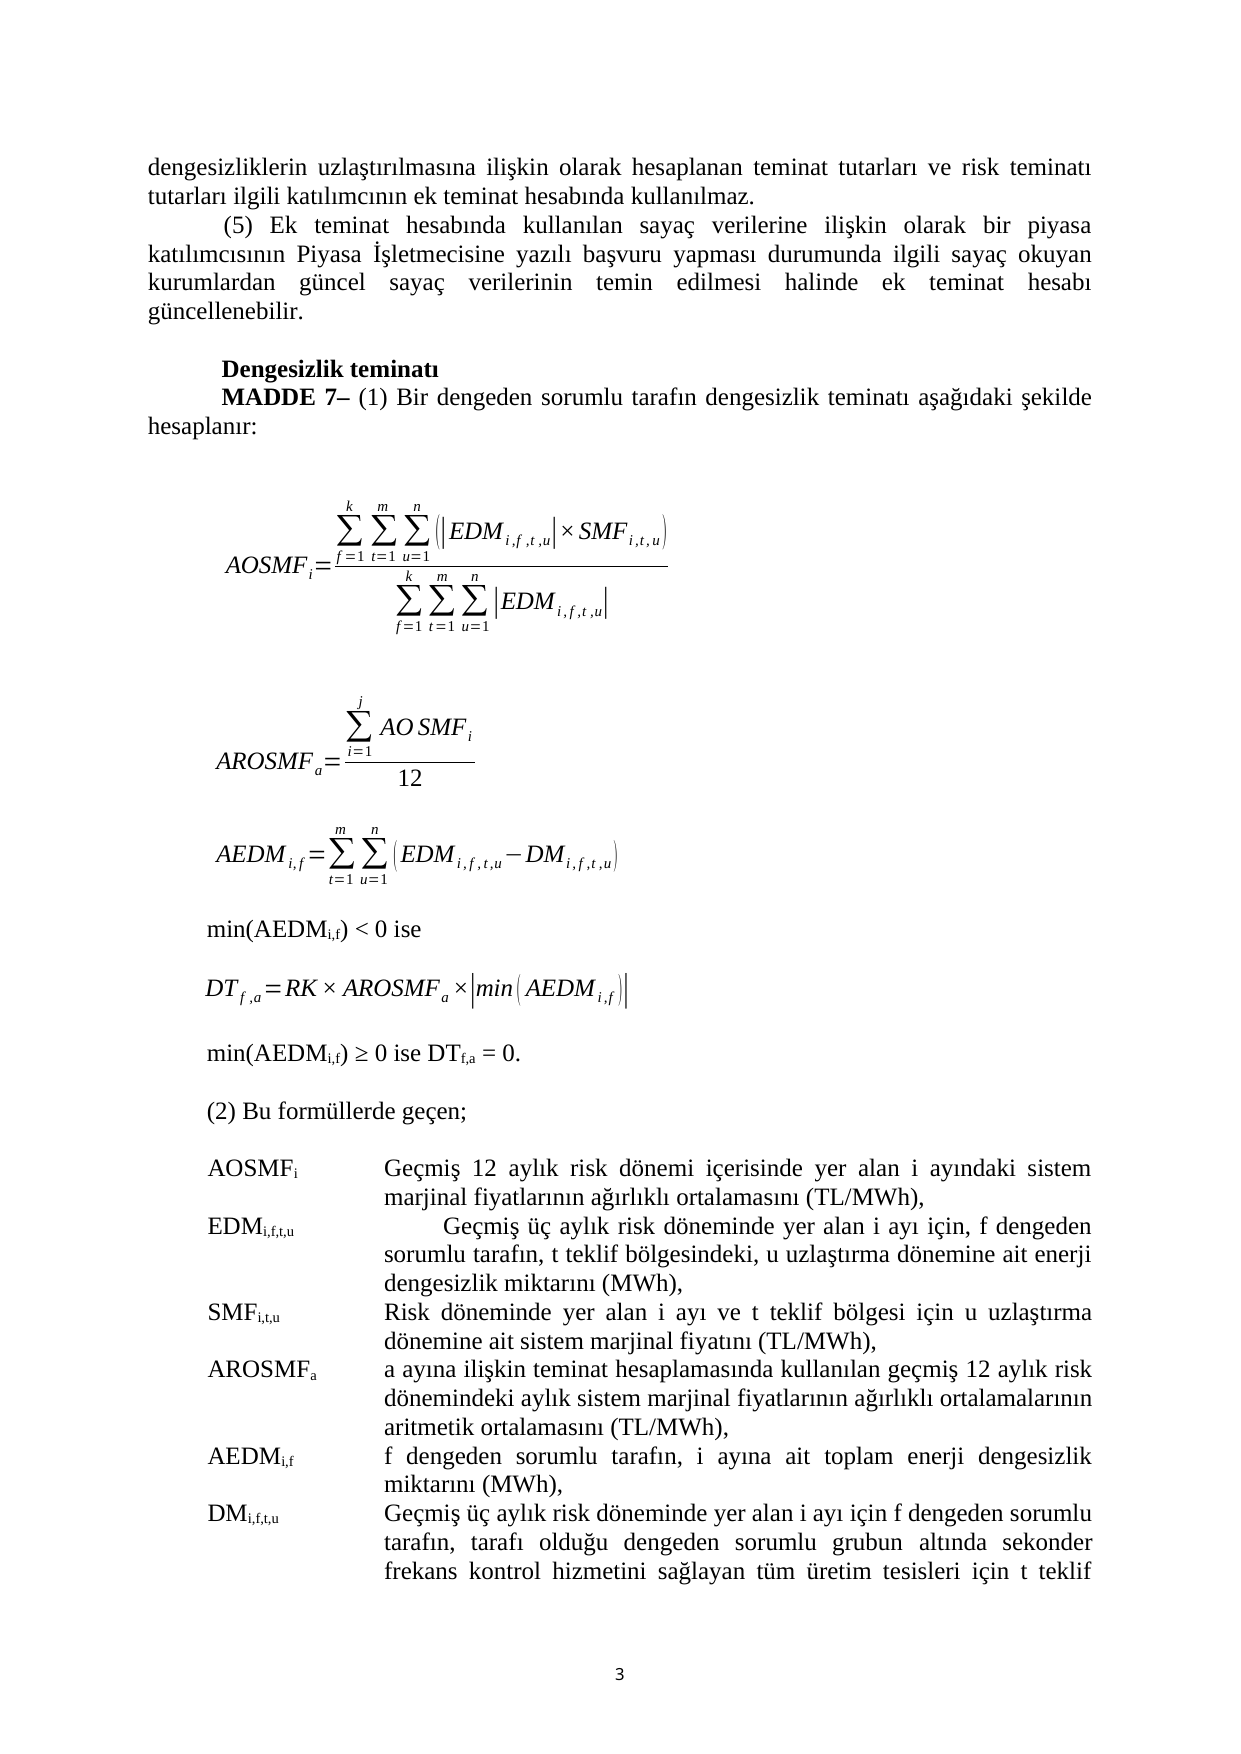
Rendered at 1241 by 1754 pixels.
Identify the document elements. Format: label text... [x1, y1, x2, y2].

text (2) Bu formüllerde geçen; [148, 1096, 1093, 1124]
text min(AEDMi,f) < 0 ise [148, 914, 1093, 942]
text (5) Ek teminat hesabında kullanılan sayaç verilerine ilişkin olarak bir piyasa katılımcısının Piyasa İşletmecisine yazılı başvuru yapması durumunda ilgili sayaç okuyan kurumlardan güncel sayaç verilerinin temin edilmesi halinde ek teminat hesabı güncellenebilir. [148, 210, 1093, 325]
text AOSMFi Geçmiş 12 aylık risk dönemi içerisinde yer alan i ayındaki sistem marjinal fiyatlarının ağırlıklı ortalamasını (TL/MWh), [207, 1153, 1093, 1211]
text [148, 152, 1093, 210]
text EDMi,f,t,u Geçmiş üç aylık risk döneminde yer alan i ayı için, f dengeden sorumlu tarafın, t teklif bölgesindeki, u uzlaştırma dönemine ait enerji dengesizlik miktarını (MWh), [207, 1211, 1093, 1297]
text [207, 1498, 1093, 1584]
text SMFi,t,u Risk döneminde yer alan i ayı ve t teklif bölgesi için u uzlaştırma dönemine ait sistem marjinal fiyatını (TL/MWh), [207, 1297, 1093, 1354]
text Dengesizlik teminatı [148, 354, 1093, 382]
text min(AEDMi,f) ≥ 0 ise DTf,a = 0. [148, 1038, 1093, 1067]
text MADDE 7– (1) Bir dengeden sorumlu tarafın dengesizlik teminatı aşağıdaki şekilde hesaplanır: [148, 382, 1093, 440]
text AEDMi,f f dengeden sorumlu tarafın, i ayına ait toplam enerji dengesizlik miktarını (MWh), [207, 1441, 1093, 1498]
text AROSMFa a ayına ilişkin teminat hesaplamasında kullanılan geçmiş 12 aylık risk dönemindeki aylık sistem marjinal fiyatlarının ağırlıklı ortalamalarının aritmetik ortalamasını (TL/MWh), [207, 1354, 1093, 1441]
